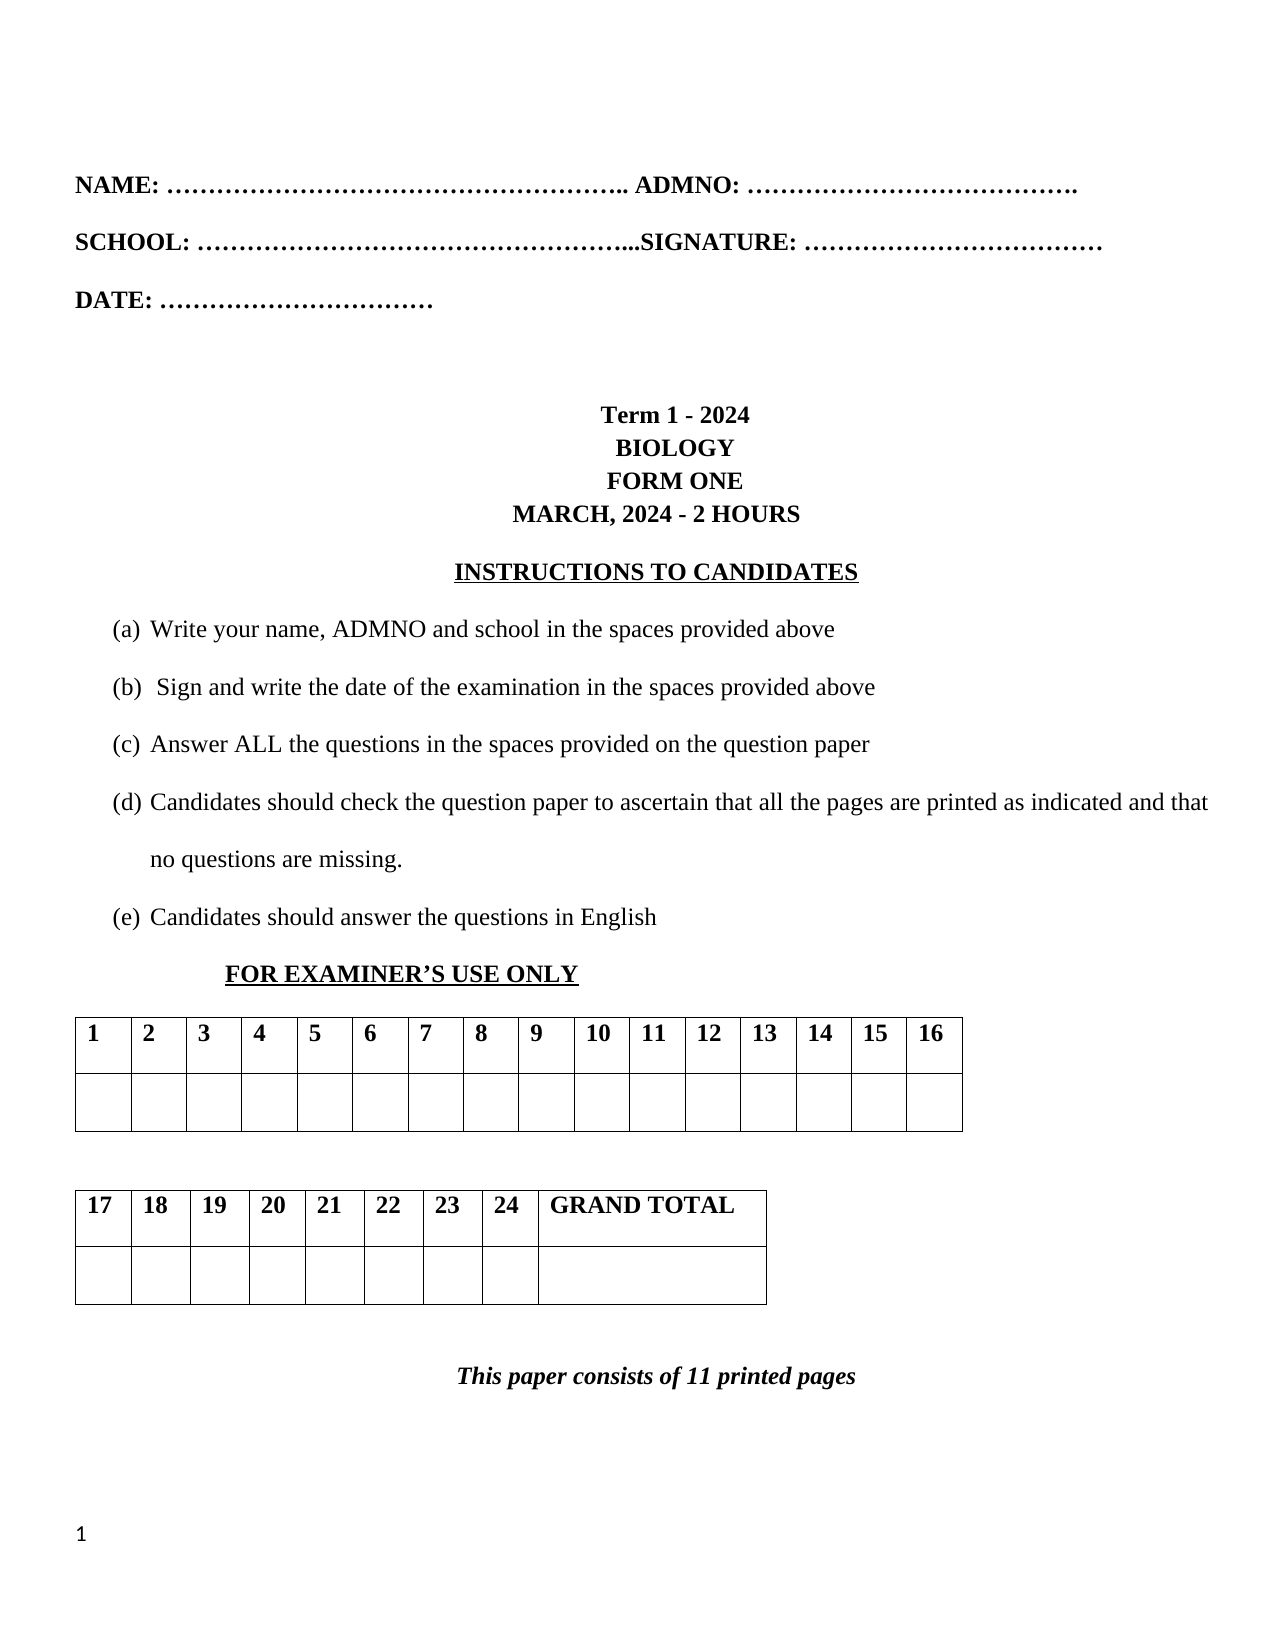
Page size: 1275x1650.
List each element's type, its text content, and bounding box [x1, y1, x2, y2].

table_header 6 [353, 1018, 408, 1073]
table_header 2 [132, 1018, 186, 1073]
table_header 13 [741, 1018, 796, 1073]
table_cell [630, 1074, 685, 1131]
table_cell [76, 1247, 131, 1304]
text BIOLOGY [112, 433, 1237, 462]
text This paper consists of 11 printed pages [75, 1361, 1237, 1390]
table_cell [242, 1074, 297, 1131]
table_header 10 [575, 1018, 629, 1073]
table_header 23 [424, 1191, 482, 1246]
table_header 4 [242, 1018, 297, 1073]
text INSTRUCTIONS TO CANDIDATES [75, 557, 1237, 585]
table_cell [907, 1074, 962, 1131]
table_cell [539, 1247, 766, 1304]
table_cell [409, 1074, 463, 1131]
table_cell [132, 1247, 190, 1304]
table_cell [298, 1074, 352, 1131]
table_header 8 [464, 1018, 518, 1073]
table_header 11 [630, 1018, 685, 1073]
table_cell [191, 1247, 249, 1304]
table_header 16 [907, 1018, 962, 1073]
table_header 12 [686, 1018, 740, 1073]
table_cell [741, 1074, 796, 1131]
text FOR EXAMINER’S USE ONLY [187, 959, 1237, 988]
table_header 5 [298, 1018, 352, 1073]
list Candidates should answer the questions in English [112, 902, 1237, 930]
table_cell [464, 1074, 518, 1131]
table_header 7 [409, 1018, 463, 1073]
table_cell [132, 1074, 186, 1131]
table_header 1 [76, 1018, 131, 1073]
table_header 18 [132, 1191, 190, 1246]
list Candidates should check the question paper to ascertain that all the pages are printed as indicated and that no questions are missing. [112, 787, 1237, 873]
table_cell [250, 1247, 305, 1304]
list Sign and write the date of the examination in the spaces provided above [112, 672, 1237, 700]
table_header 20 [250, 1191, 305, 1246]
table_cell [76, 1074, 131, 1131]
table_cell [483, 1247, 538, 1304]
table_header GRAND TOTAL [539, 1191, 766, 1246]
table_header 14 [797, 1018, 851, 1073]
table_cell [365, 1247, 423, 1304]
table_cell [797, 1074, 851, 1131]
table_cell [353, 1074, 408, 1131]
table_header 9 [519, 1018, 574, 1073]
list Answer ALL the questions in the spaces provided on the question paper [112, 729, 1237, 758]
table_header 19 [191, 1191, 249, 1246]
text SCHOOL: ……………………………………………...SIGNATURE: ……………………………… [75, 227, 1237, 256]
table_cell [424, 1247, 482, 1304]
table_cell [306, 1247, 364, 1304]
table_cell [575, 1074, 629, 1131]
table_header 24 [483, 1191, 538, 1246]
text NAME: ……………………………………………….. ADMNO: …………………………………. [75, 170, 1237, 199]
text FORM ONE [112, 466, 1237, 495]
text Term 1 - 2024 [112, 400, 1237, 429]
table_header 15 [852, 1018, 906, 1073]
table_header 3 [187, 1018, 241, 1073]
table_cell [852, 1074, 906, 1131]
table_header 21 [306, 1191, 364, 1246]
text MARCH, 2024 - 2 HOURS [75, 499, 1237, 528]
table_header 17 [76, 1191, 131, 1246]
table_header 22 [365, 1191, 423, 1246]
table_cell [187, 1074, 241, 1131]
table_cell [519, 1074, 574, 1131]
text DATE: …………………………… [75, 285, 1237, 314]
table_cell [686, 1074, 740, 1131]
list Write your name, ADMNO and school in the spaces provided above [112, 614, 1237, 643]
